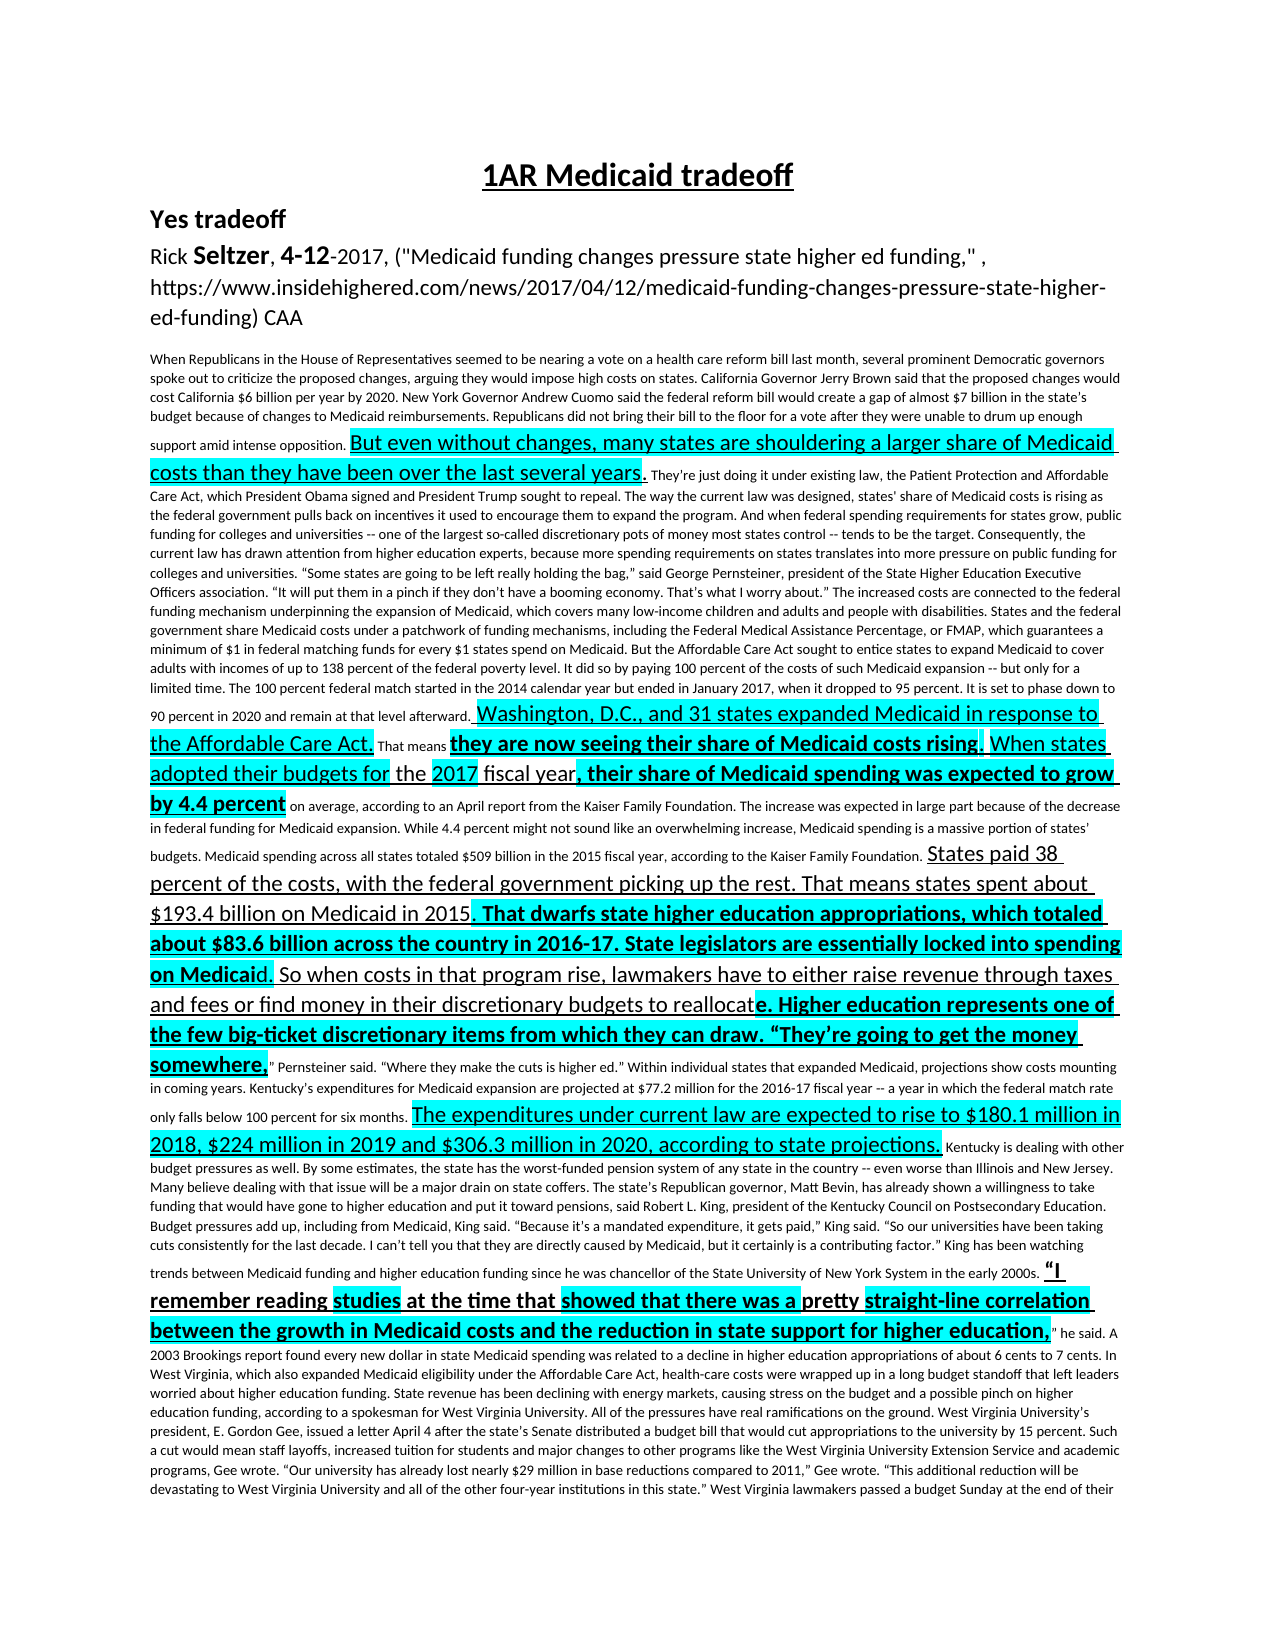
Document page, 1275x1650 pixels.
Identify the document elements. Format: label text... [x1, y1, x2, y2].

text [150, 350, 1125, 1498]
text Rick Seltzer, 4-12-2017, ("Medicaid funding changes pressure state higher ed funding," , https://www.insidehighered.com/news/2017/04/12/medicaid-funding-changes-pressure-state-higher-ed-funding) CAA [150, 238, 1125, 331]
subtitle Yes tradeoff [150, 202, 1125, 235]
subtitle 1AR Medicaid tradeoff [150, 154, 1125, 195]
